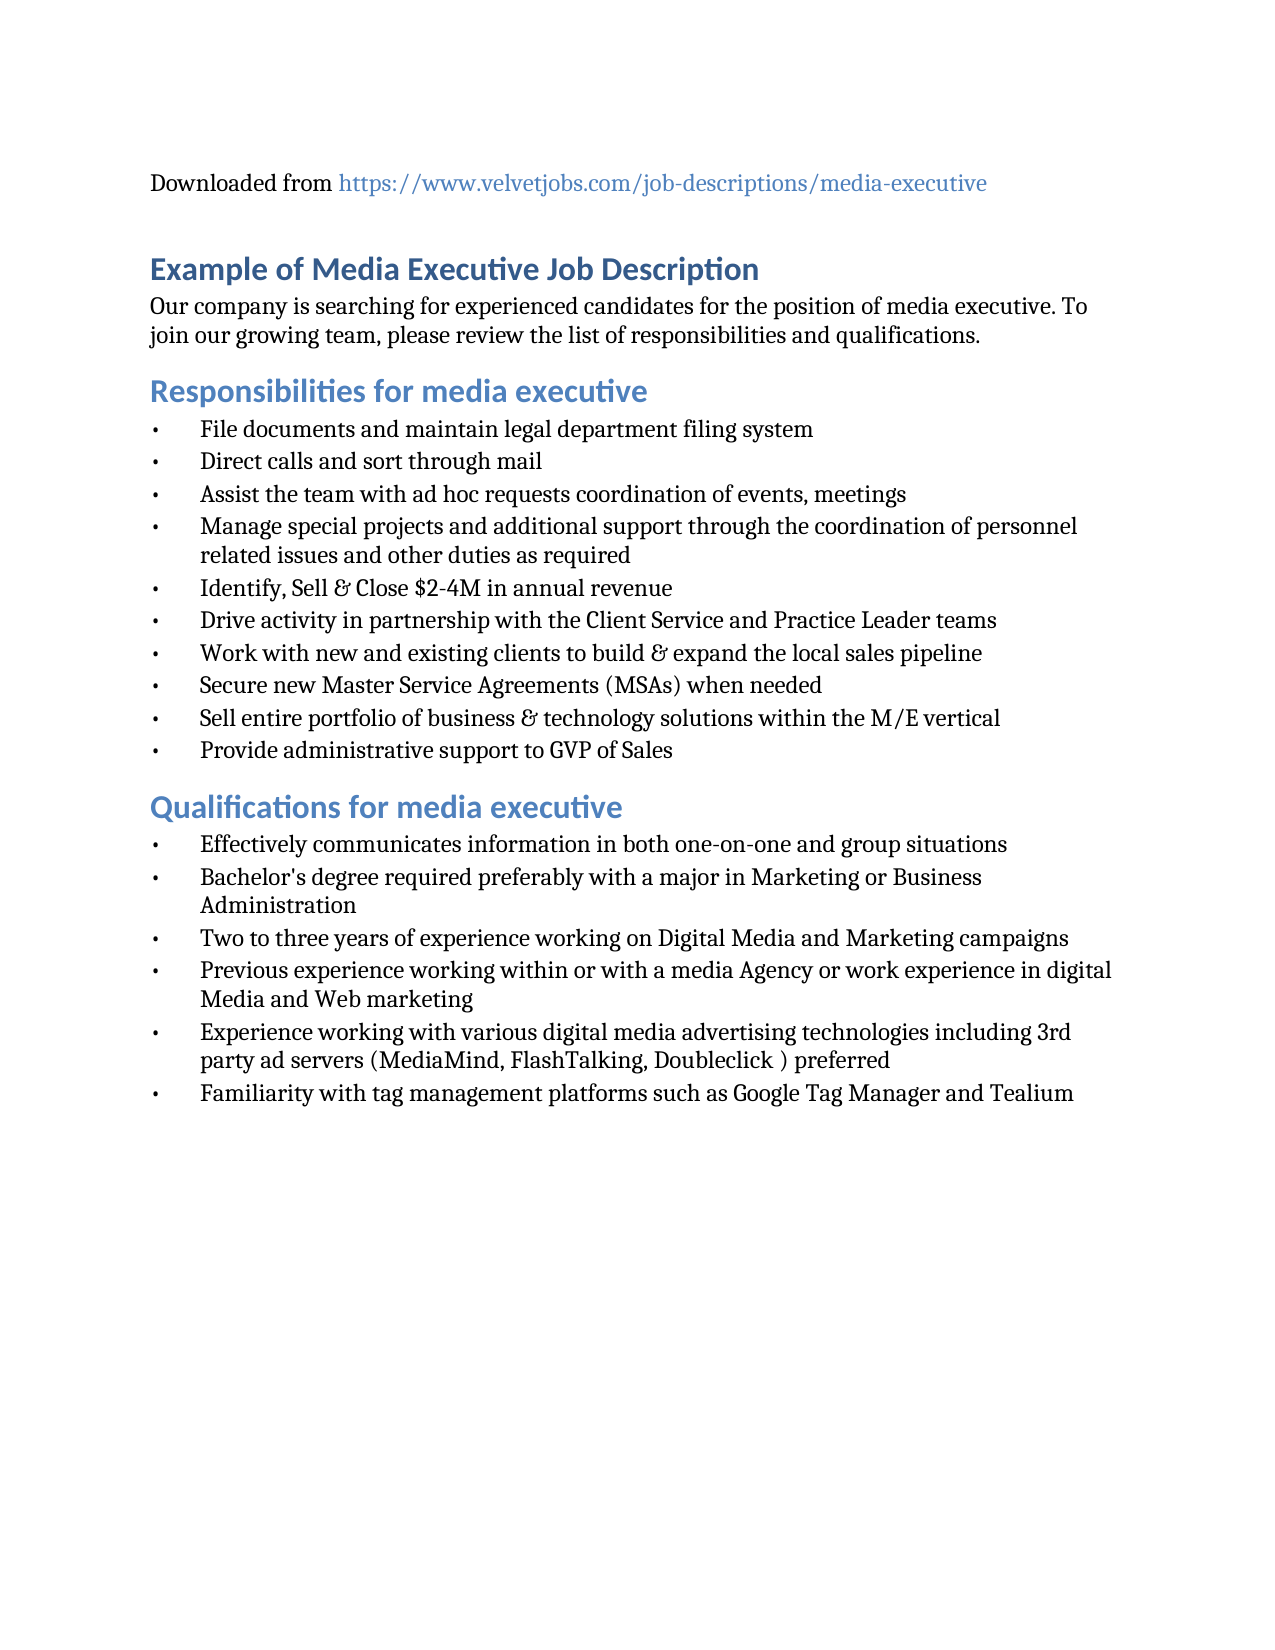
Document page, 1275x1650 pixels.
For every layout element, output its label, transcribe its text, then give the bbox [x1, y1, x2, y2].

list Experience working with various digital media advertising technologies including 3rd party ad servers (MediaMind, FlashTalking, Doubleclick ) preferred [150, 1018, 1125, 1075]
list Identify, Sell & Close $2-4M in annual revenue [150, 573, 1125, 602]
list Provide administrative support to GVP of Sales [150, 736, 1125, 765]
list Familiarity with tag management platforms such as Google Tag Manager and Tealium [150, 1079, 1125, 1108]
subtitle Qualifications for media executive [150, 786, 1125, 826]
list Previous experience working within or with a media Agency or work experience in digital Media and Web marketing [150, 956, 1125, 1014]
list Work with new and existing clients to build & expand the local sales pipeline [150, 638, 1125, 667]
text Downloaded from https://www.velvetjobs.com/job-descriptions/media-executive [150, 169, 1125, 197]
list Assist the team with ad hoc requests coordination of events, meetings [150, 480, 1125, 508]
list File documents and maintain legal department filing system [150, 415, 1125, 443]
subtitle Example of Media Executive Job Description [150, 247, 1125, 288]
list Two to three years of experience working on Digital Media and Marketing campaigns [150, 924, 1125, 953]
list Effectively communicates information in both one-on-one and group situations [150, 830, 1125, 859]
list Direct calls and sort through mail [150, 447, 1125, 476]
text Our company is searching for experienced candidates for the position of media executive. To join our growing team, please review the list of responsibilities and qualifications. [150, 292, 1125, 349]
list Secure new Master Service Agreements (MSAs) when needed [150, 671, 1125, 700]
list Manage special projects and additional support through the coordination of personnel related issues and other duties as required [150, 512, 1125, 570]
subtitle Responsibilities for media executive [150, 370, 1125, 411]
list Sell entire portfolio of business & technology solutions within the M/E vertical [150, 703, 1125, 732]
list Drive activity in partnership with the Client Service and Practice Leader teams [150, 606, 1125, 635]
list Bachelor's degree required preferably with a major in Marketing or Business Administration [150, 863, 1125, 920]
